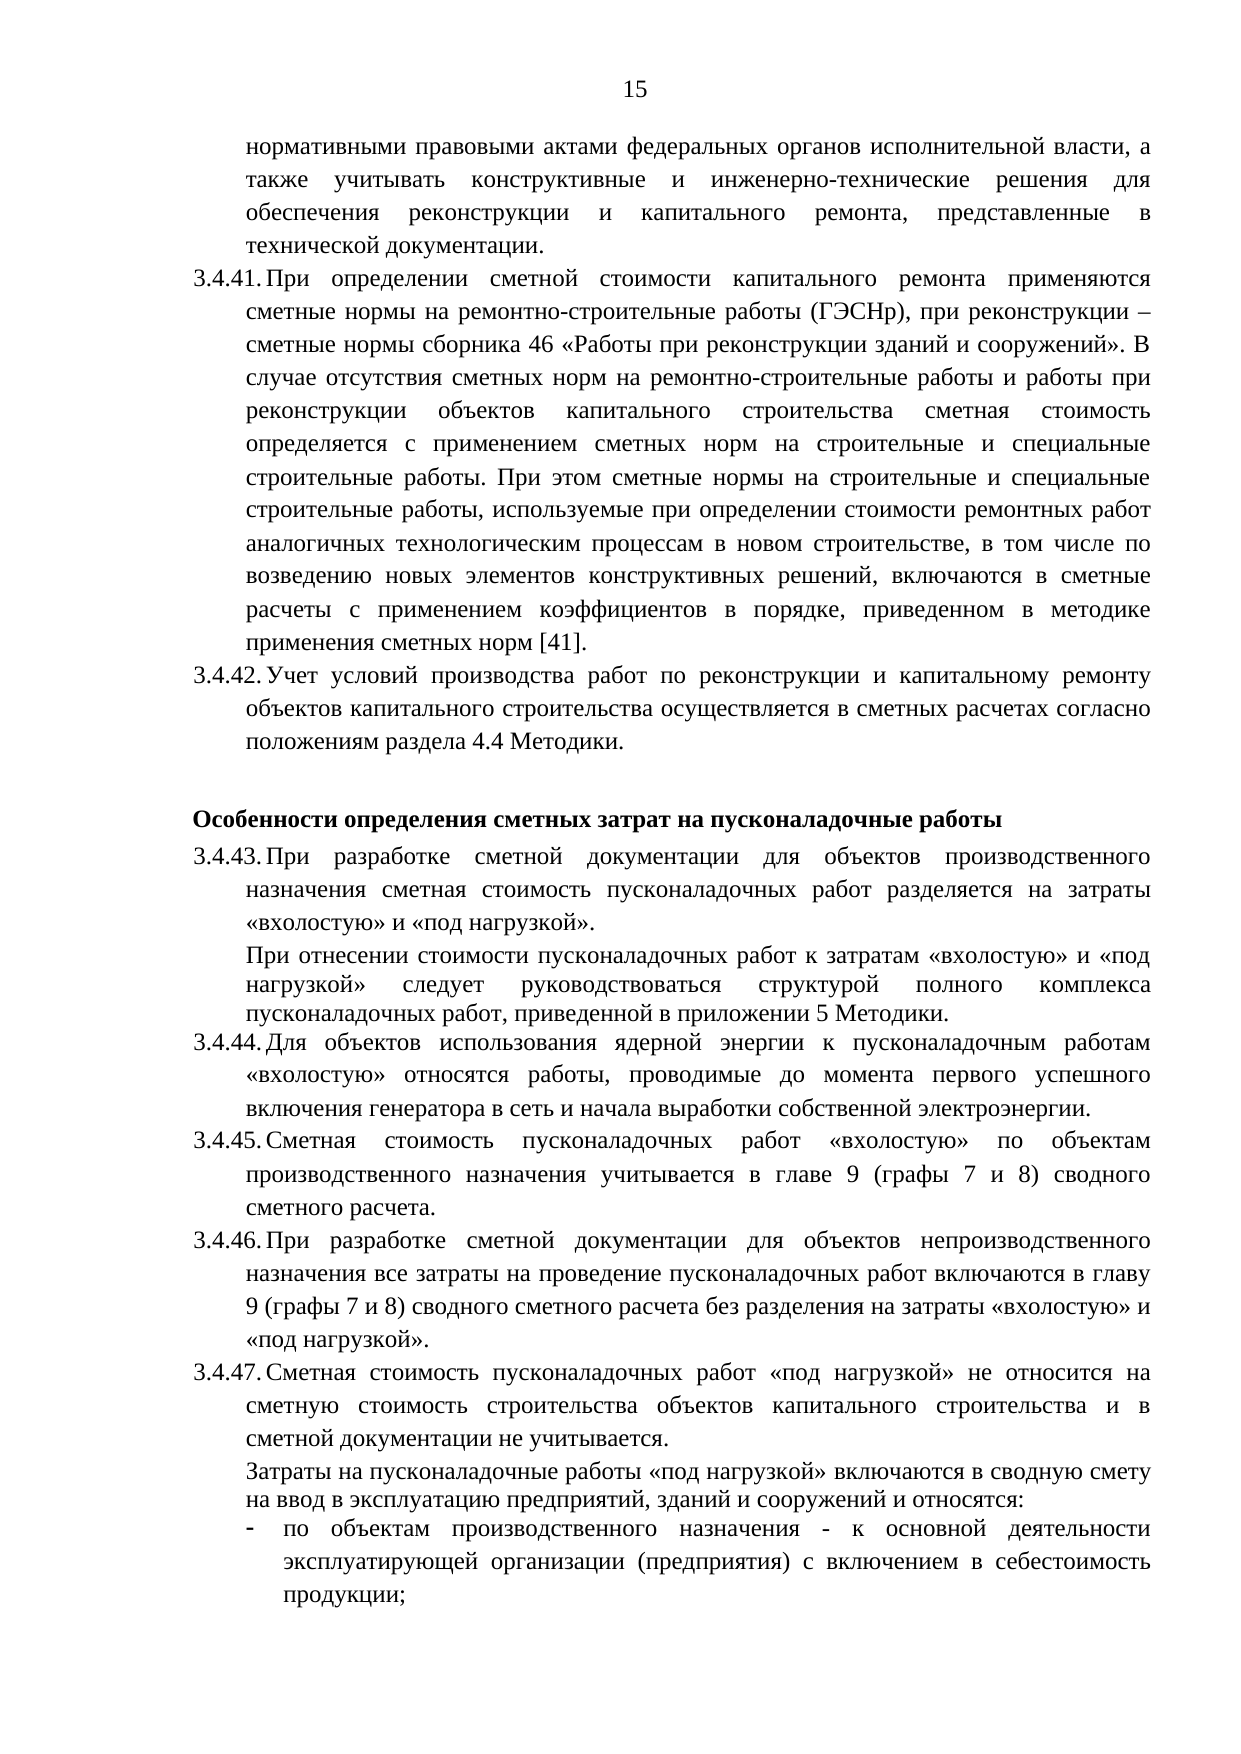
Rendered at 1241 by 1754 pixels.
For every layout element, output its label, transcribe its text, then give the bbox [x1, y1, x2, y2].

list Сметная стоимость пусконаладочных работ «вхолостую» по объектам производственного назначения учитывается в главе 9 (графы 7 и 8) сводного сметного расчета. [193, 1126, 1152, 1220]
list При определении сметной стоимости капитального ремонта применяются сметные нормы на ремонтно-строительные работы (ГЭСНр), при реконструкции – сметные нормы сборника 46 «Работы при реконструкции зданий и сооружений». В случае отсутствия сметных норм на ремонтно-строительные работы и работы при реконструкции объектов капитального строительства сметная стоимость определяется с применением сметных норм на строительные и специальные строительные работы. При этом сметные нормы на строительные и специальные строительные работы, используемые при определении стоимости ремонтных работ аналогичных технологическим процессам в новом строительстве, в том числе по возведению новых элементов конструктивных решений, включаются в сметные расчеты с применением коэффициентов в порядке, приведенном в методике применения сметных норм [41]. [193, 263, 1152, 655]
list Затраты на пусконаладочные работы «под нагрузкой» включаются в сводную смету на ввод в эксплуатацию предприятий, зданий и сооружений и относятся: [246, 1456, 1152, 1513]
list При отнесении стоимости пусконаладочных работ к затратам «вхолостую» и «под нагрузкой» следует руководствоваться структурой полного комплекса пусконаладочных работ, приведенной в приложении 5 Методики. [246, 940, 1152, 1027]
list по объектам производственного назначения - к основной деятельности эксплуатирующей организации (предприятия) с включением в себестоимость продукции; [246, 1513, 1152, 1608]
list Для объектов использования ядерной энергии к пусконаладочным работам «вхолостую» относятся работы, проводимые до момента первого успешного включения генератора в сеть и начала выработки собственной электроэнергии. [193, 1027, 1152, 1121]
list При разработке сметной документации для объектов непроизводственного назначения все затраты на проведение пусконаладочных работ включаются в главу 9 (графы 7 и 8) сводного сметного расчета без разделения на затраты «вхолостую» и «под нагрузкой». [193, 1225, 1152, 1352]
list Сметная стоимость пусконаладочных работ «под нагрузкой» не относится на сметную стоимость строительства объектов капитального строительства и в сметной документации не учитывается. [193, 1357, 1152, 1452]
list При разработке сметной документации для объектов производственного назначения сметная стоимость пусконаладочных работ разделяется на затраты «вхолостую» и «под нагрузкой». [193, 841, 1152, 936]
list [193, 131, 1152, 259]
list Учет условий производства работ по реконструкции и капитальному ремонту объектов капитального строительства осуществляется в сметных расчетах согласно положениям раздела 4.4 Методики. [193, 660, 1152, 754]
text Особенности определения сметных затрат на пусконаладочные работы [192, 804, 1152, 833]
